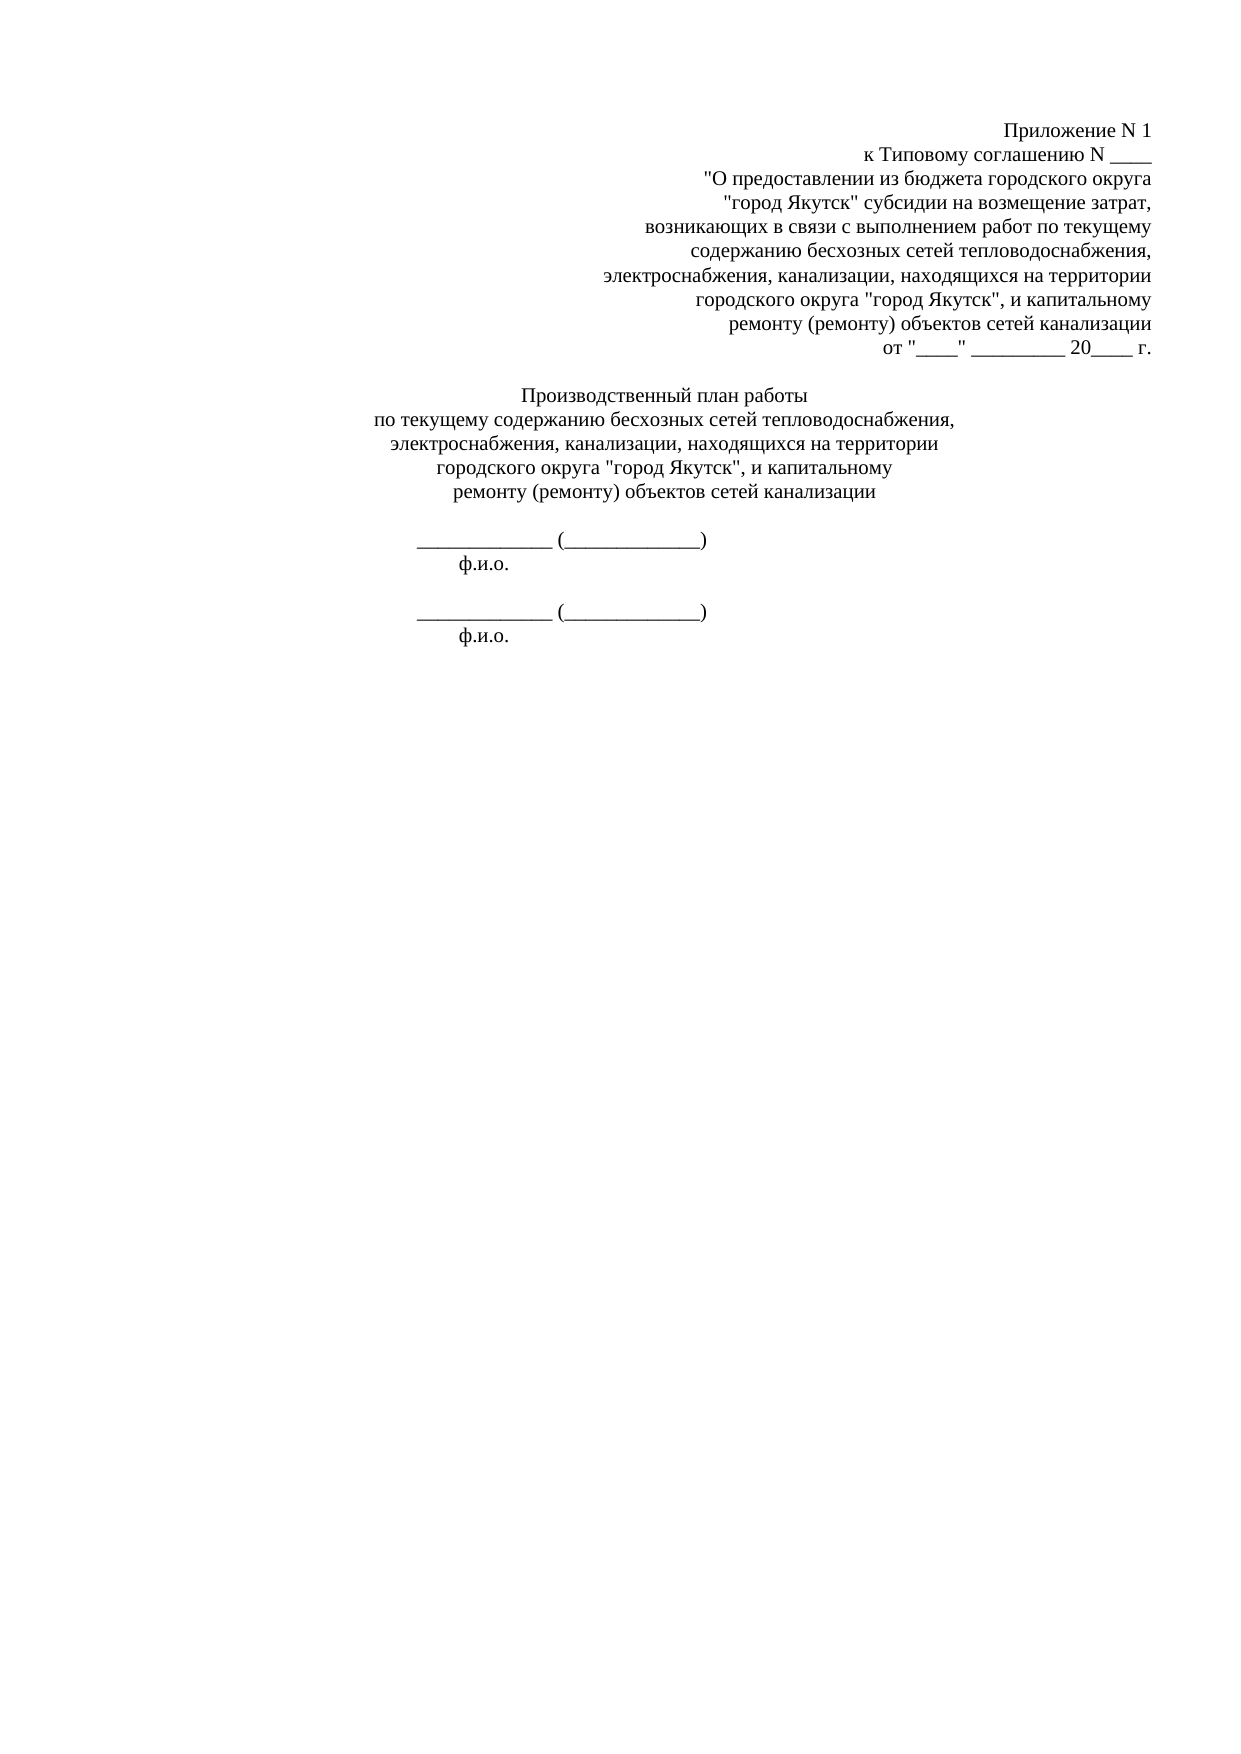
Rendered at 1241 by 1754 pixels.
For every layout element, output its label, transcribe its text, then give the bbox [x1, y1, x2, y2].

text _____________ (_____________) [177, 599, 1152, 623]
text Производственный план работы [177, 383, 1152, 407]
text к Типовому соглашению N ____ [177, 142, 1152, 166]
text _____________ (_____________) [177, 527, 1152, 551]
text ремонту (ремонту) объектов сетей канализации [177, 479, 1152, 503]
text городского округа "город Якутск", и капитальному [177, 287, 1152, 311]
text возникающих в связи с выполнением работ по текущему [177, 214, 1152, 238]
text ф.и.о. [177, 551, 1152, 575]
text содержанию бесхозных сетей тепловодоснабжения, [177, 238, 1152, 262]
text по текущему содержанию бесхозных сетей тепловодоснабжения, [177, 407, 1152, 431]
text от "____" _________ 20____ г. [177, 335, 1152, 359]
text Приложение N 1 [177, 118, 1152, 142]
text "О предоставлении из бюджета городского округа [177, 166, 1152, 190]
text электроснабжения, канализации, находящихся на территории [177, 431, 1152, 455]
text электроснабжения, канализации, находящихся на территории [177, 262, 1152, 287]
text "город Якутск" субсидии на возмещение затрат, [177, 190, 1152, 214]
text ф.и.о. [177, 623, 1152, 647]
text городского округа "город Якутск", и капитальному [177, 455, 1152, 479]
text ремонту (ремонту) объектов сетей канализации [177, 311, 1152, 335]
